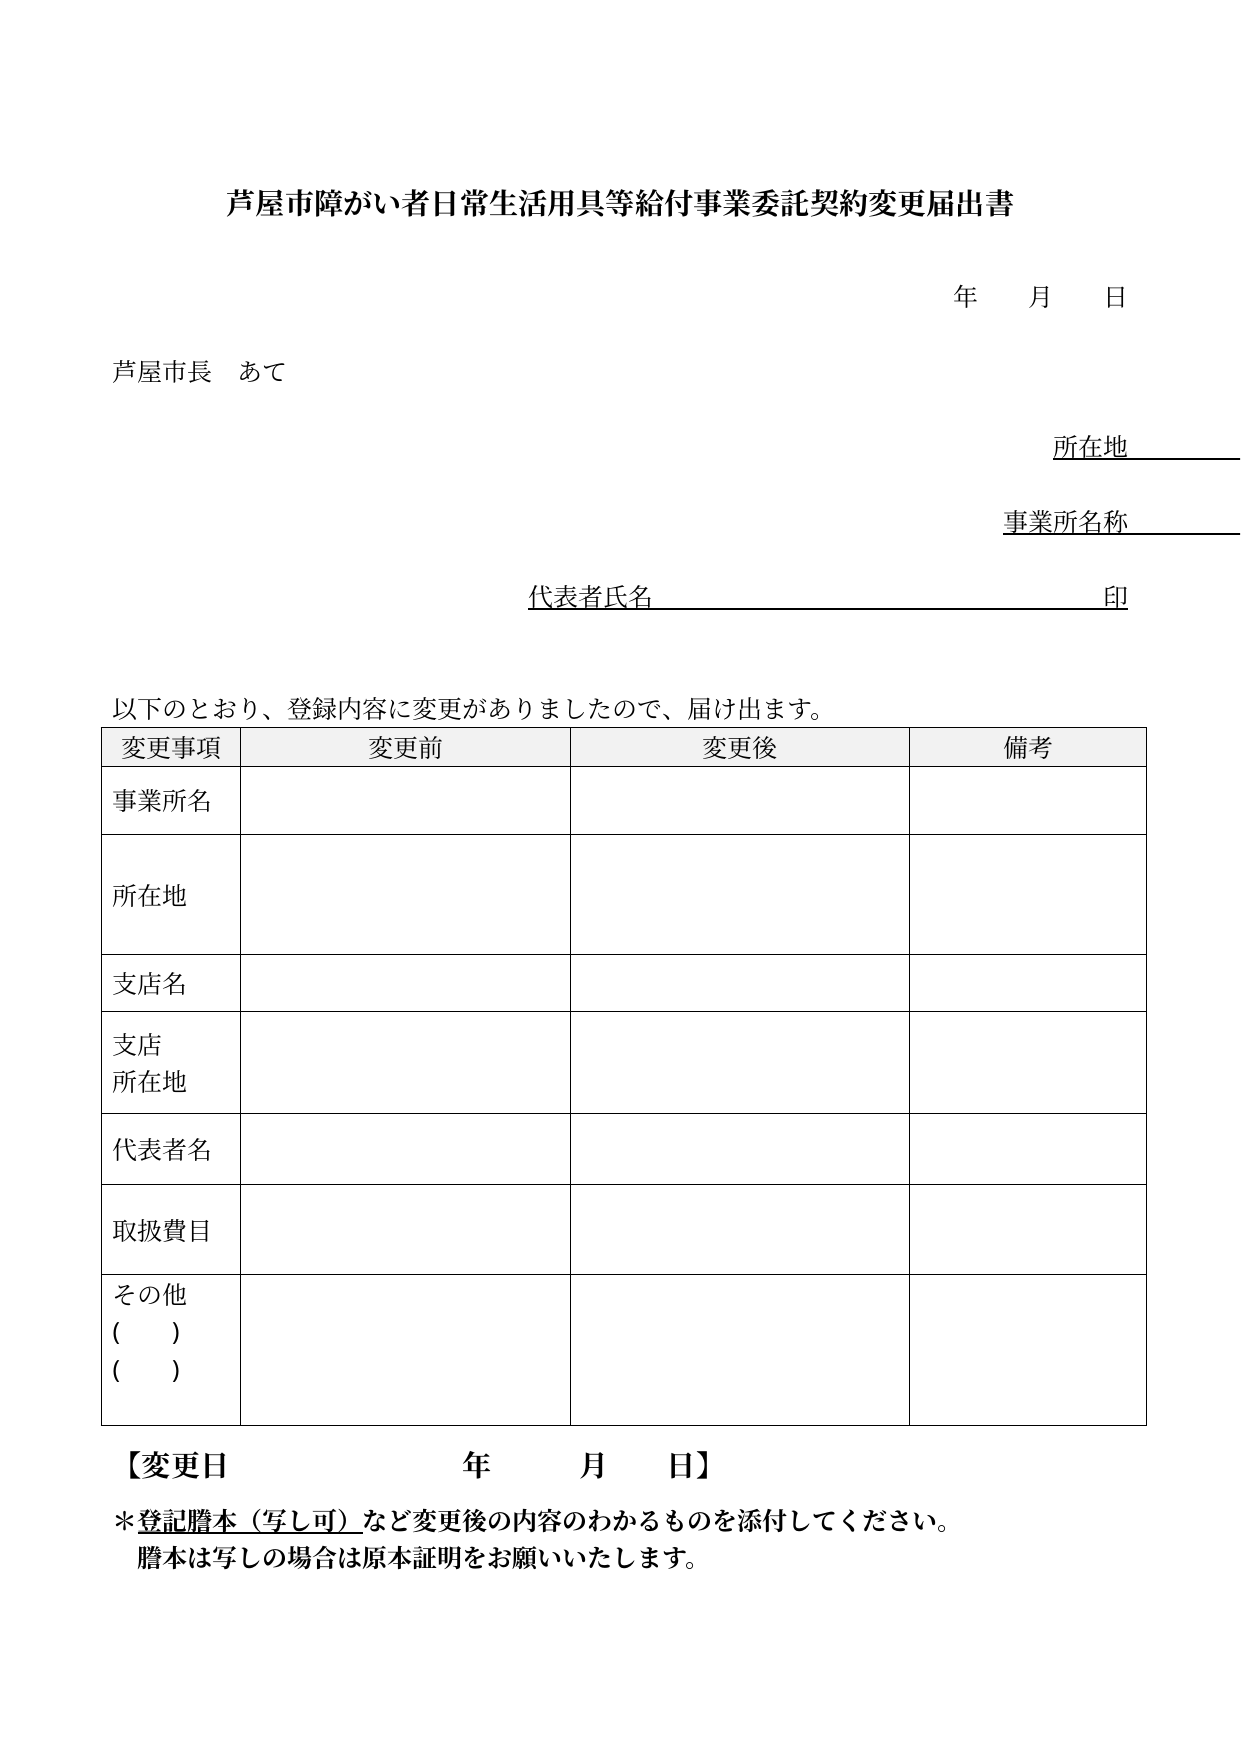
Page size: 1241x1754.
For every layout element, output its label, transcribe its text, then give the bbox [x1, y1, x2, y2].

table_cell [571, 767, 909, 834]
table_cell 支店 所在地 [102, 1012, 240, 1113]
text 【変更日 年 月 日】 [112, 1426, 1128, 1501]
table_cell [910, 955, 1146, 1011]
table_cell 支店名 [102, 955, 240, 1011]
text 芦屋市障がい者日常生活用具等給付事業委託契約変更届出書 [112, 164, 1128, 239]
table_cell [571, 955, 909, 1011]
text 年 月 日 [112, 277, 1128, 314]
table_cell [571, 1114, 909, 1184]
text 代表者氏名 印 [112, 577, 1128, 614]
table_cell [241, 1185, 570, 1274]
text 謄本は写しの場合は原本証明をお願いいたします。 [112, 1538, 1128, 1576]
table_cell [910, 835, 1146, 954]
table_cell 取扱費目 [102, 1185, 240, 1274]
table_header 変更事項 [102, 728, 240, 766]
table_cell [571, 1012, 909, 1113]
text 事業所名称 [112, 502, 1128, 539]
table_header 備考 [910, 728, 1146, 766]
text 所在地 [112, 427, 1128, 464]
table_cell [910, 1185, 1146, 1274]
table_cell 事業所名 [102, 767, 240, 834]
table_cell 所在地 [102, 835, 240, 954]
table_cell [910, 767, 1146, 834]
table_cell [571, 1185, 909, 1274]
table_cell [241, 1012, 570, 1113]
table_cell [241, 955, 570, 1011]
text 以下のとおり、登録内容に変更がありましたので、届け出ます。 [112, 689, 1128, 727]
text ＊登記謄本（写し可）など変更後の内容のわかるものを添付してください。 [112, 1501, 1128, 1538]
table_cell [571, 1275, 909, 1425]
table_cell [910, 1114, 1146, 1184]
text 芦屋市長 あて [112, 352, 1128, 389]
table_cell [241, 767, 570, 834]
table_cell その他 ( ) ( ) [102, 1275, 240, 1425]
table_cell [241, 835, 570, 954]
table_cell [910, 1275, 1146, 1425]
table_cell 代表者名 [102, 1114, 240, 1184]
table_cell [241, 1275, 570, 1425]
table_cell [241, 1114, 570, 1184]
table_header 変更前 [241, 728, 570, 766]
table_cell [571, 835, 909, 954]
table_cell [910, 1012, 1146, 1113]
table_header 変更後 [571, 728, 909, 766]
